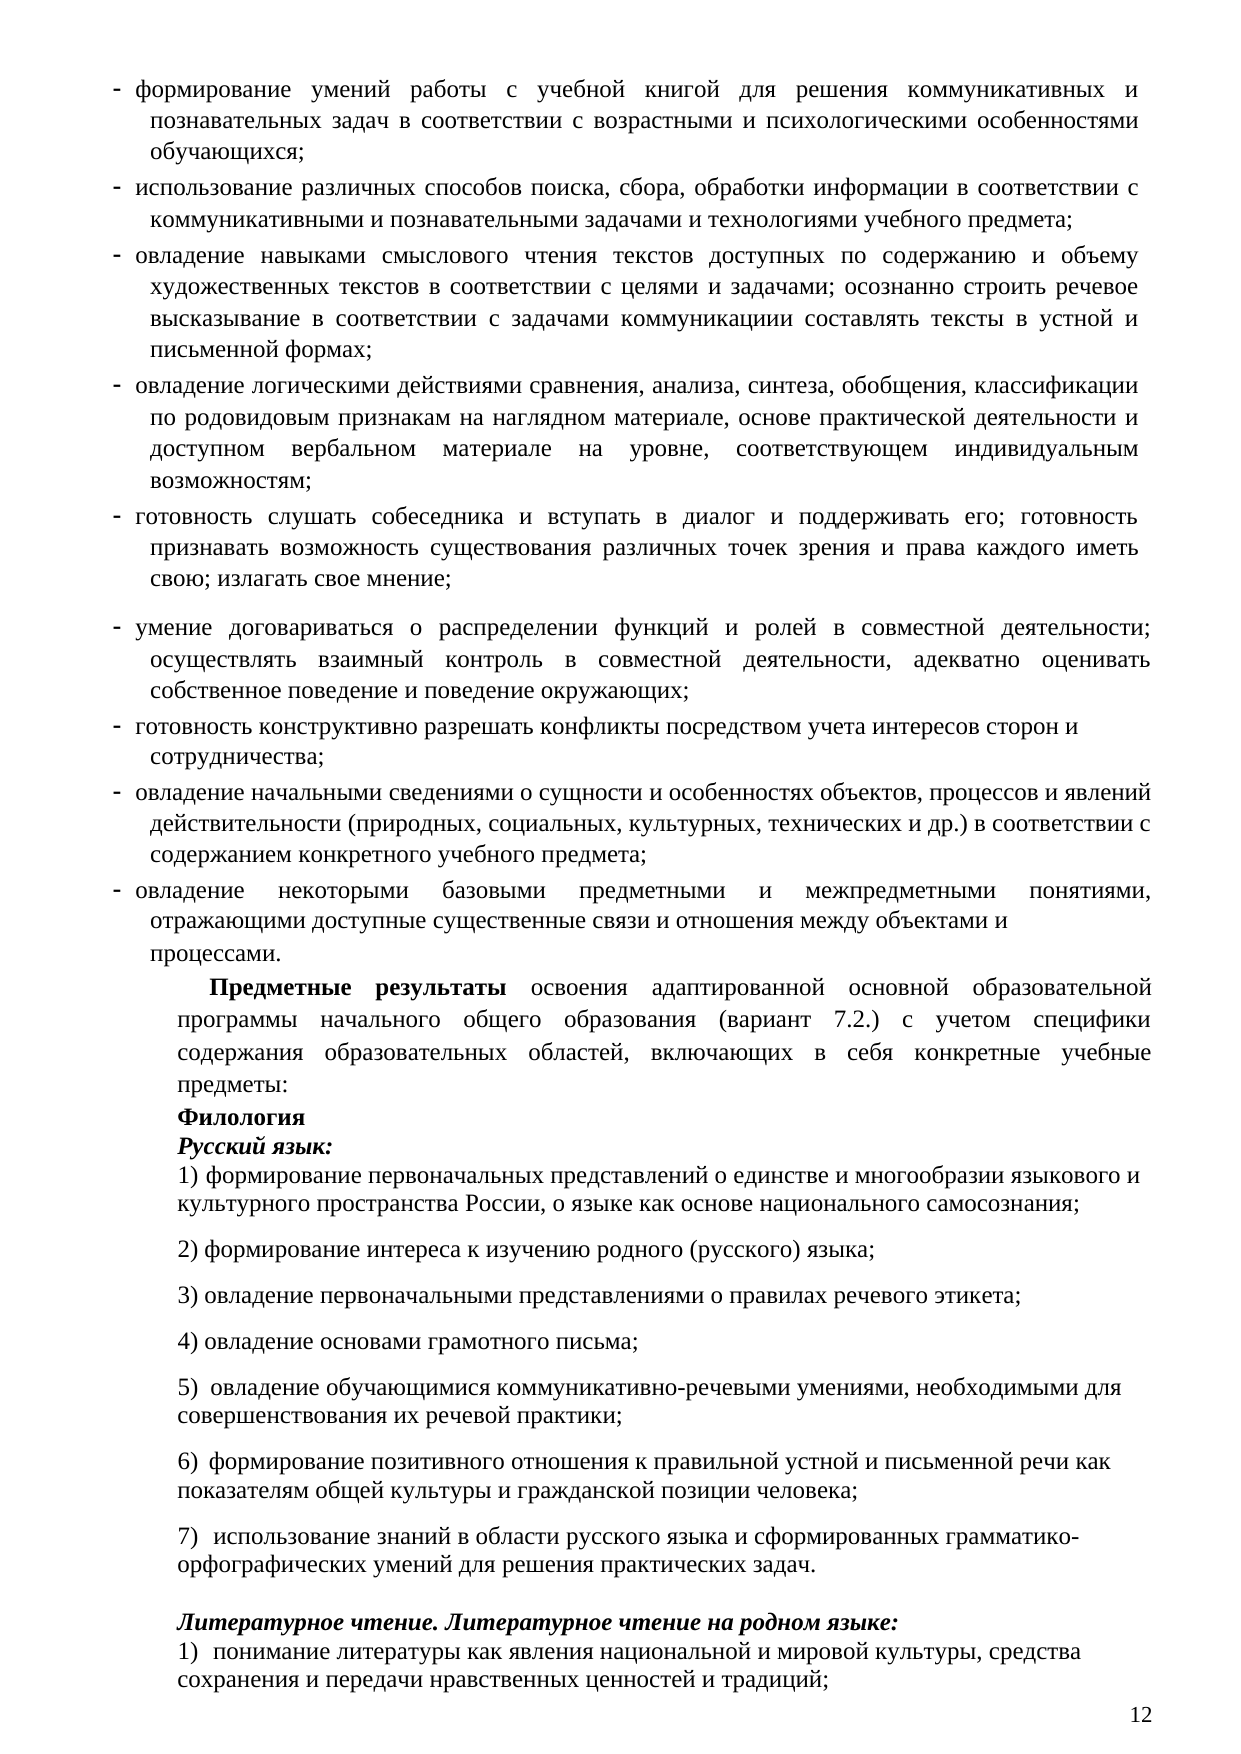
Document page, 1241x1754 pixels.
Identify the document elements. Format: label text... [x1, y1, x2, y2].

list овладение обучающимися коммуникативно-речевыми умениями, необходимыми для совершенствования их речевой практики; [177, 1373, 1152, 1429]
list понимание литературы как явления национальной и мировой культуры, средства сохранения и передачи нравственных ценностей и традиций; [177, 1637, 1152, 1693]
text Литературное чтение. Литературное чтение на родном языке: [177, 1607, 1152, 1636]
list овладение навыками смыслового чтения текстов доступных по содержанию и объему художественных текстов в соответствии с целями и задачами; осознанно строить речевое высказывание в соответствии с задачами коммуникациии составлять тексты в устной и письменной формах; [113, 240, 1139, 363]
list формирование интереса к изучению родного (русского) языка; [177, 1234, 1152, 1263]
list овладение логическими действиями сравнения, анализа, синтеза, обобщения, классификации по родовидовым признакам на наглядном материале, основе практической деятельности и доступном вербальном материале на уровне, соответствующем индивидуальным возможностям; [113, 370, 1139, 494]
list использование различных способов поиска, сбора, обработки информации в соответствии с коммуникативными и познавательными задачами и технологиями учебного предмета; [113, 172, 1139, 232]
list овладение некоторыми базовыми предметными и межпредметными понятиями, отражающими доступные существенные связи и отношения между объектами и [113, 875, 1152, 933]
text Филология [177, 1102, 1152, 1131]
text Предметные результаты освоения адаптированной основной образовательной программы начального общего образования (вариант 7.2.) с учетом специфики содержания образовательных областей, включающих в себя конкретные учебные предметы: [177, 972, 1152, 1098]
list использование знаний в области русского языка и сформированных грамматико-орфографических умений для решения практических задач. [177, 1522, 1152, 1578]
list овладение первоначальными представлениями о правилах речевого этикета; [177, 1280, 1152, 1309]
list готовность слушать собеседника и вступать в диалог и поддерживать его; готовность признавать возможность существования различных точек зрения и права каждого иметь свою; излагать свое мнение; [113, 501, 1139, 592]
list овладение основами грамотного письма; [177, 1326, 1152, 1354]
list умение договариваться о распределении функций и ролей в совместной деятельности; осуществлять взаимный контроль в совместной деятельности, адекватно оценивать собственное поведение и поведение окружающих; [113, 612, 1152, 704]
text процессами. [150, 938, 1152, 966]
list формирование первоначальных представлений о единстве и многообразии языкового и культурного пространства России, о языке как основе национального самосознания; [177, 1161, 1152, 1217]
text Русский язык: [177, 1131, 1152, 1160]
list овладение начальными сведениями о сущности и особенностях объектов, процессов и явлений действительности (природных, социальных, культурных, технических и др.) в соответствии с содержанием конкретного учебного предмета; [113, 777, 1152, 868]
list готовность конструктивно разрешать конфликты посредством учета интересов сторон и сотрудничества; [113, 711, 1152, 770]
list формирование позитивного отношения к правильной устной и письменной речи как показателям общей культуры и гражданской позиции человека; [177, 1447, 1150, 1503]
list формирование умений работы с учебной книгой для решения коммуникативных и познавательных задач в соответствии с возрастными и психологическими особенностями обучающихся; [113, 74, 1139, 165]
